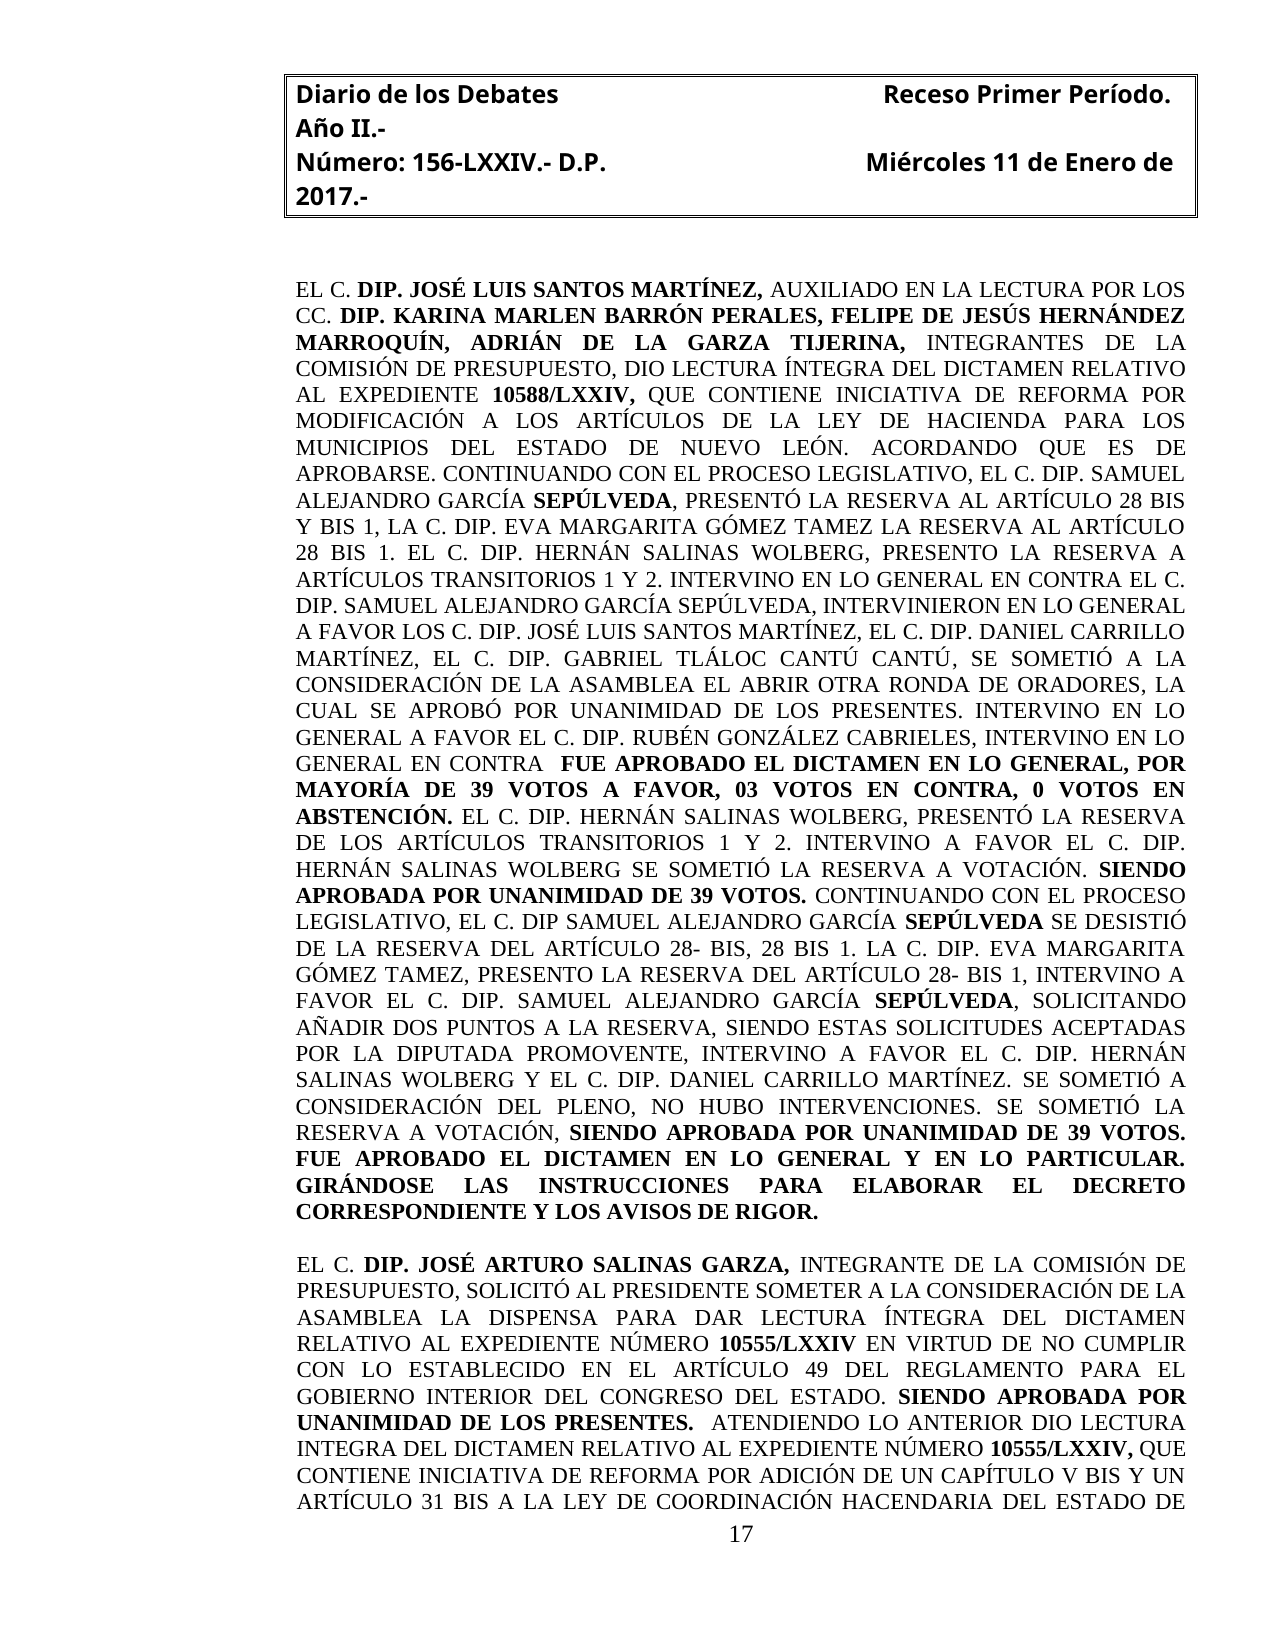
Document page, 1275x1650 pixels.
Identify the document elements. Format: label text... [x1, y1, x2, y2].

text EL C. DIP. JOSÉ LUIS SANTOS MARTÍNEZ, AUXILIADO EN LA LECTURA POR LOS CC. DIP. KARINA MARLEN BARRÓN PERALES, FELIPE DE JESÚS HERNÁNDEZ MARROQUÍN, ADRIÁN DE LA GARZA TIJERINA, INTEGRANTES DE LA COMISIÓN DE PRESUPUESTO, DIO LECTURA ÍNTEGRA DEL DICTAMEN RELATIVO AL EXPEDIENTE 10588/LXXIV, QUE CONTIENE INICIATIVA DE REFORMA POR MODIFICACIÓN A LOS ARTÍCULOS DE LA LEY DE HACIENDA PARA LOS MUNICIPIOS DEL ESTADO DE NUEVO LEÓN. ACORDANDO QUE ES DE APROBARSE. CONTINUANDO CON EL PROCESO LEGISLATIVO, EL C. DIP. SAMUEL ALEJANDRO GARCÍA SEPÚLVEDA, PRESENTÓ LA RESERVA AL ARTÍCULO 28 BIS Y BIS 1, LA C. DIP. EVA MARGARITA GÓMEZ TAMEZ LA RESERVA AL ARTÍCULO 28 BIS 1. EL C. DIP. HERNÁN SALINAS WOLBERG, PRESENTO LA RESERVA A ARTÍCULOS TRANSITORIOS 1 Y 2. INTERVINO EN LO GENERAL EN CONTRA EL C. DIP. SAMUEL ALEJANDRO GARCÍA SEPÚLVEDA, INTERVINIERON EN LO GENERAL A FAVOR LOS C. DIP. JOSÉ LUIS SANTOS MARTÍNEZ, EL C. DIP. DANIEL CARRILLO MARTÍNEZ, EL C. DIP. GABRIEL TLÁLOC CANTÚ CANTÚ, SE SOMETIÓ A LA CONSIDERACIÓN DE LA ASAMBLEA EL ABRIR OTRA RONDA DE ORADORES, LA CUAL SE APROBÓ POR UNANIMIDAD DE LOS PRESENTES. INTERVINO EN LO GENERAL A FAVOR EL C. DIP. RUBÉN GONZÁLEZ CABRIELES, INTERVINO EN LO GENERAL EN CONTRA FUE APROBADO EL DICTAMEN EN LO GENERAL, POR MAYORÍA DE 39 VOTOS A FAVOR, 03 VOTOS EN CONTRA, 0 VOTOS EN ABSTENCIÓN. EL C. DIP. HERNÁN SALINAS WOLBERG, PRESENTÓ LA RESERVA DE LOS ARTÍCULOS TRANSITORIOS 1 Y 2. INTERVINO A FAVOR EL C. DIP. HERNÁN SALINAS WOLBERG SE SOMETIÓ LA RESERVA A VOTACIÓN. SIENDO APROBADA POR UNANIMIDAD DE 39 VOTOS. CONTINUANDO CON EL PROCESO LEGISLATIVO, EL C. DIP SAMUEL ALEJANDRO GARCÍA SEPÚLVEDA SE DESISTIÓ DE LA RESERVA DEL ARTÍCULO 28- BIS, 28 BIS 1. LA C. DIP. EVA MARGARITA GÓMEZ TAMEZ, PRESENTO LA RESERVA DEL ARTÍCULO 28- BIS 1, INTERVINO A FAVOR EL C. DIP. SAMUEL ALEJANDRO GARCÍA SEPÚLVEDA, SOLICITANDO AÑADIR DOS PUNTOS A LA RESERVA, SIENDO ESTAS SOLICITUDES ACEPTADAS POR LA DIPUTADA PROMOVENTE, INTERVINO A FAVOR EL C. DIP. HERNÁN SALINAS WOLBERG Y EL C. DIP. DANIEL CARRILLO MARTÍNEZ. SE SOMETIÓ A CONSIDERACIÓN DEL PLENO, NO HUBO INTERVENCIONES. SE SOMETIÓ LA RESERVA A VOTACIÓN, SIENDO APROBADA POR UNANIMIDAD DE 39 VOTOS. FUE APROBADO EL DICTAMEN EN LO GENERAL Y EN LO PARTICULAR. GIRÁNDOSE LAS INSTRUCCIONES PARA ELABORAR EL DECRETO CORRESPONDIENTE Y LOS AVISOS DE RIGOR. [295, 276, 1186, 1224]
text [296, 1251, 1186, 1514]
